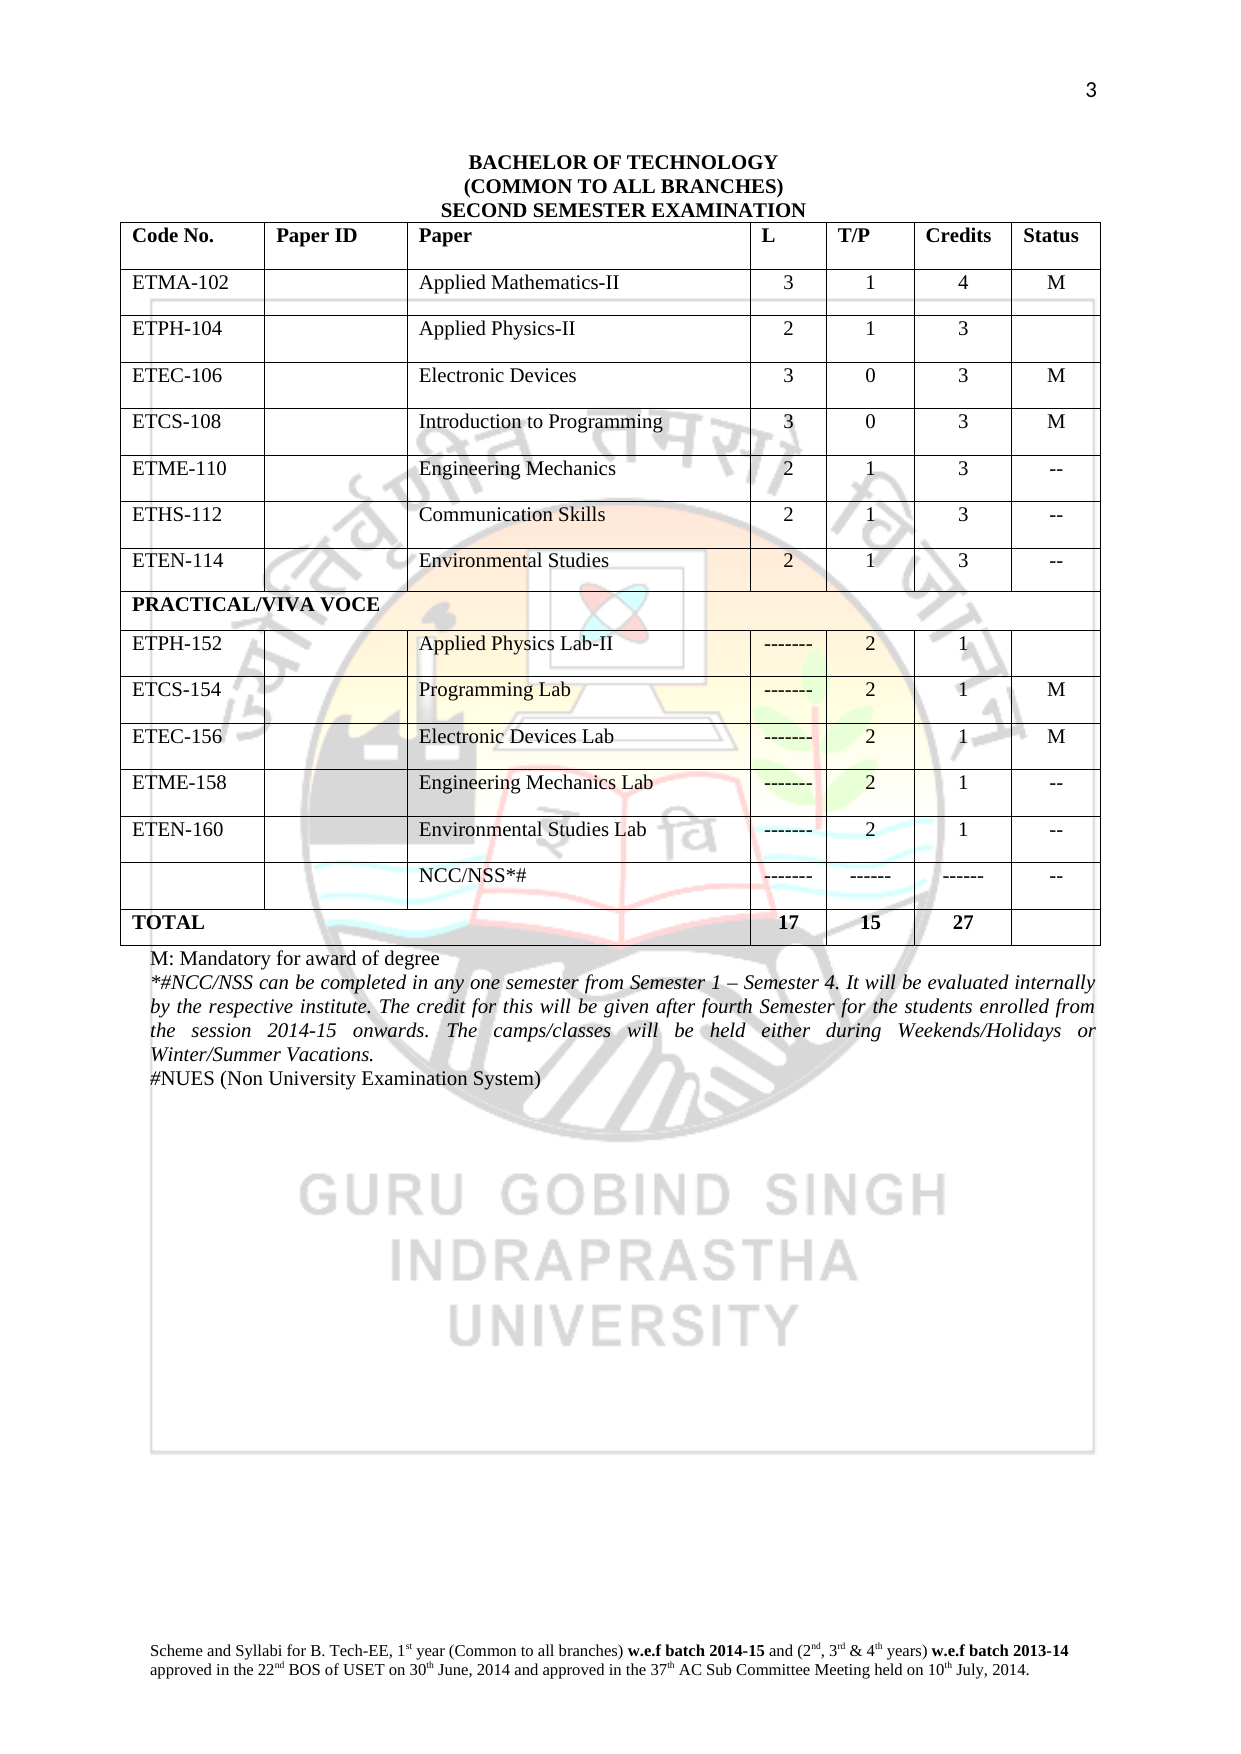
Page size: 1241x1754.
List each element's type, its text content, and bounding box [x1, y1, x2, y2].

table_cell 2 [827, 631, 914, 676]
table_cell 3 [915, 456, 1011, 501]
table_cell ------- [751, 817, 826, 862]
text *#NCC/NSS can be completed in any one semester from Semester 1 – Semester 4. It will be evaluated internally by the respective institute. The credit for this will be given after fourth Semester for the students enrolled from the session 2014-15 onwards. The camps/classes will be held either during Weekends/Holidays or Winter/Summer Vacations. [150, 970, 1097, 1066]
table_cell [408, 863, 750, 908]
table_cell ETPH-104 [121, 316, 264, 362]
table_cell ETMA-102 [121, 270, 264, 315]
table_cell 3 [751, 409, 826, 454]
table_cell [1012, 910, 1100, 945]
table_cell 1 [915, 677, 1011, 723]
text M: Mandatory for award of degree [150, 946, 1097, 970]
table_cell 3 [751, 270, 826, 315]
table_cell ------- [751, 770, 826, 816]
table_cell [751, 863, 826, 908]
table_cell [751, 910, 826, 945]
table_cell M [1012, 409, 1100, 454]
table_cell ETCS-108 [121, 409, 264, 454]
table_cell [265, 631, 407, 676]
table_cell M [1012, 677, 1100, 723]
table_cell Programming Lab [408, 677, 750, 723]
table_cell [1012, 631, 1100, 676]
table_cell 2 [827, 677, 914, 723]
text SECOND SEMESTER EXAMINATION [150, 198, 1097, 222]
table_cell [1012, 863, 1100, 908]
table_cell Engineering Mechanics Lab [408, 770, 750, 816]
table_cell ETCS-154 [121, 677, 264, 723]
table_cell [265, 316, 407, 362]
table_cell 1 [915, 631, 1011, 676]
table_cell -- [1012, 549, 1100, 591]
table_cell Introduction to Programming [408, 409, 750, 454]
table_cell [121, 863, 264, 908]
table_cell -- [1012, 770, 1100, 816]
table_cell 3 [915, 316, 1011, 362]
table_cell ETPH-152 [121, 631, 264, 676]
table_header Paper [408, 223, 750, 269]
table_cell [265, 456, 407, 501]
text BACHELOR OF TECHNOLOGY [150, 150, 1097, 174]
table_cell Applied Physics Lab-II [408, 631, 750, 676]
table_cell 1 [827, 502, 914, 547]
table_cell 3 [751, 363, 826, 408]
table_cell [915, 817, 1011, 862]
table_cell ETEC-156 [121, 724, 264, 769]
text (COMMON TO ALL BRANCHES) [150, 174, 1097, 198]
table_cell 3 [915, 502, 1011, 547]
table_cell [265, 724, 407, 769]
table_cell 1 [827, 549, 914, 591]
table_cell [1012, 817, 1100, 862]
table_cell M [1012, 724, 1100, 769]
table_cell Communication Skills [408, 502, 750, 547]
table_cell [265, 817, 407, 862]
table_cell 2 [751, 549, 826, 591]
table_cell 2 [751, 456, 826, 501]
table_cell 0 [827, 409, 914, 454]
table_cell Electronic Devices Lab [408, 724, 750, 769]
table_cell ETEC-106 [121, 363, 264, 408]
table_cell ETEN-114 [121, 549, 264, 591]
table_cell M [1012, 270, 1100, 315]
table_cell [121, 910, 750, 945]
table_cell [265, 677, 407, 723]
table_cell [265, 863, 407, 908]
table_cell -- [1012, 502, 1100, 547]
table_cell ETME-110 [121, 456, 264, 501]
table_cell 3 [915, 363, 1011, 408]
table_header Paper ID [265, 223, 407, 269]
table_cell 3 [915, 409, 1011, 454]
table_cell 2 [751, 316, 826, 362]
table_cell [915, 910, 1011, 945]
table_header Credits [915, 223, 1011, 269]
table_cell [265, 549, 407, 591]
table_cell 4 [915, 270, 1011, 315]
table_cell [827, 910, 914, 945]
table_cell 1 [915, 770, 1011, 816]
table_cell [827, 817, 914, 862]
table_cell ------- [751, 724, 826, 769]
table_header Status [1012, 223, 1100, 269]
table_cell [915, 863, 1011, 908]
table_header Code No. [121, 223, 264, 269]
table_cell 2 [827, 724, 914, 769]
table_cell -- [1012, 456, 1100, 501]
table_cell [265, 363, 407, 408]
table_cell Environmental Studies Lab [408, 817, 750, 862]
table_cell M [1012, 363, 1100, 408]
text #NUES (Non University Examination System) [150, 1066, 1097, 1090]
table_cell Environmental Studies [408, 549, 750, 591]
table_cell 1 [827, 456, 914, 501]
table_header L [751, 223, 826, 269]
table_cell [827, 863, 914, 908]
table_cell Engineering Mechanics [408, 456, 750, 501]
table_cell [265, 409, 407, 454]
table_cell Applied Mathematics-II [408, 270, 750, 315]
table_cell ------- [751, 677, 826, 723]
table_cell Electronic Devices [408, 363, 750, 408]
table_cell 1 [827, 316, 914, 362]
table_cell 3 [915, 549, 1011, 591]
table_cell [1012, 316, 1100, 362]
table_cell [265, 270, 407, 315]
table_cell 1 [827, 270, 914, 315]
table_cell ETEN-160 [121, 817, 264, 862]
table_cell Applied Physics-II [408, 316, 750, 362]
table_cell ETHS-112 [121, 502, 264, 547]
table_header T/P [827, 223, 914, 269]
table_cell PRACTICAL/VIVA VOCE [121, 592, 1100, 630]
table_cell ------- [751, 631, 826, 676]
table_cell 1 [915, 724, 1011, 769]
table_cell ETME-158 [121, 770, 264, 816]
table_cell 2 [827, 770, 914, 816]
table_cell 2 [751, 502, 826, 547]
table_cell [265, 770, 407, 816]
table_cell 0 [827, 363, 914, 408]
table_cell [265, 502, 407, 547]
